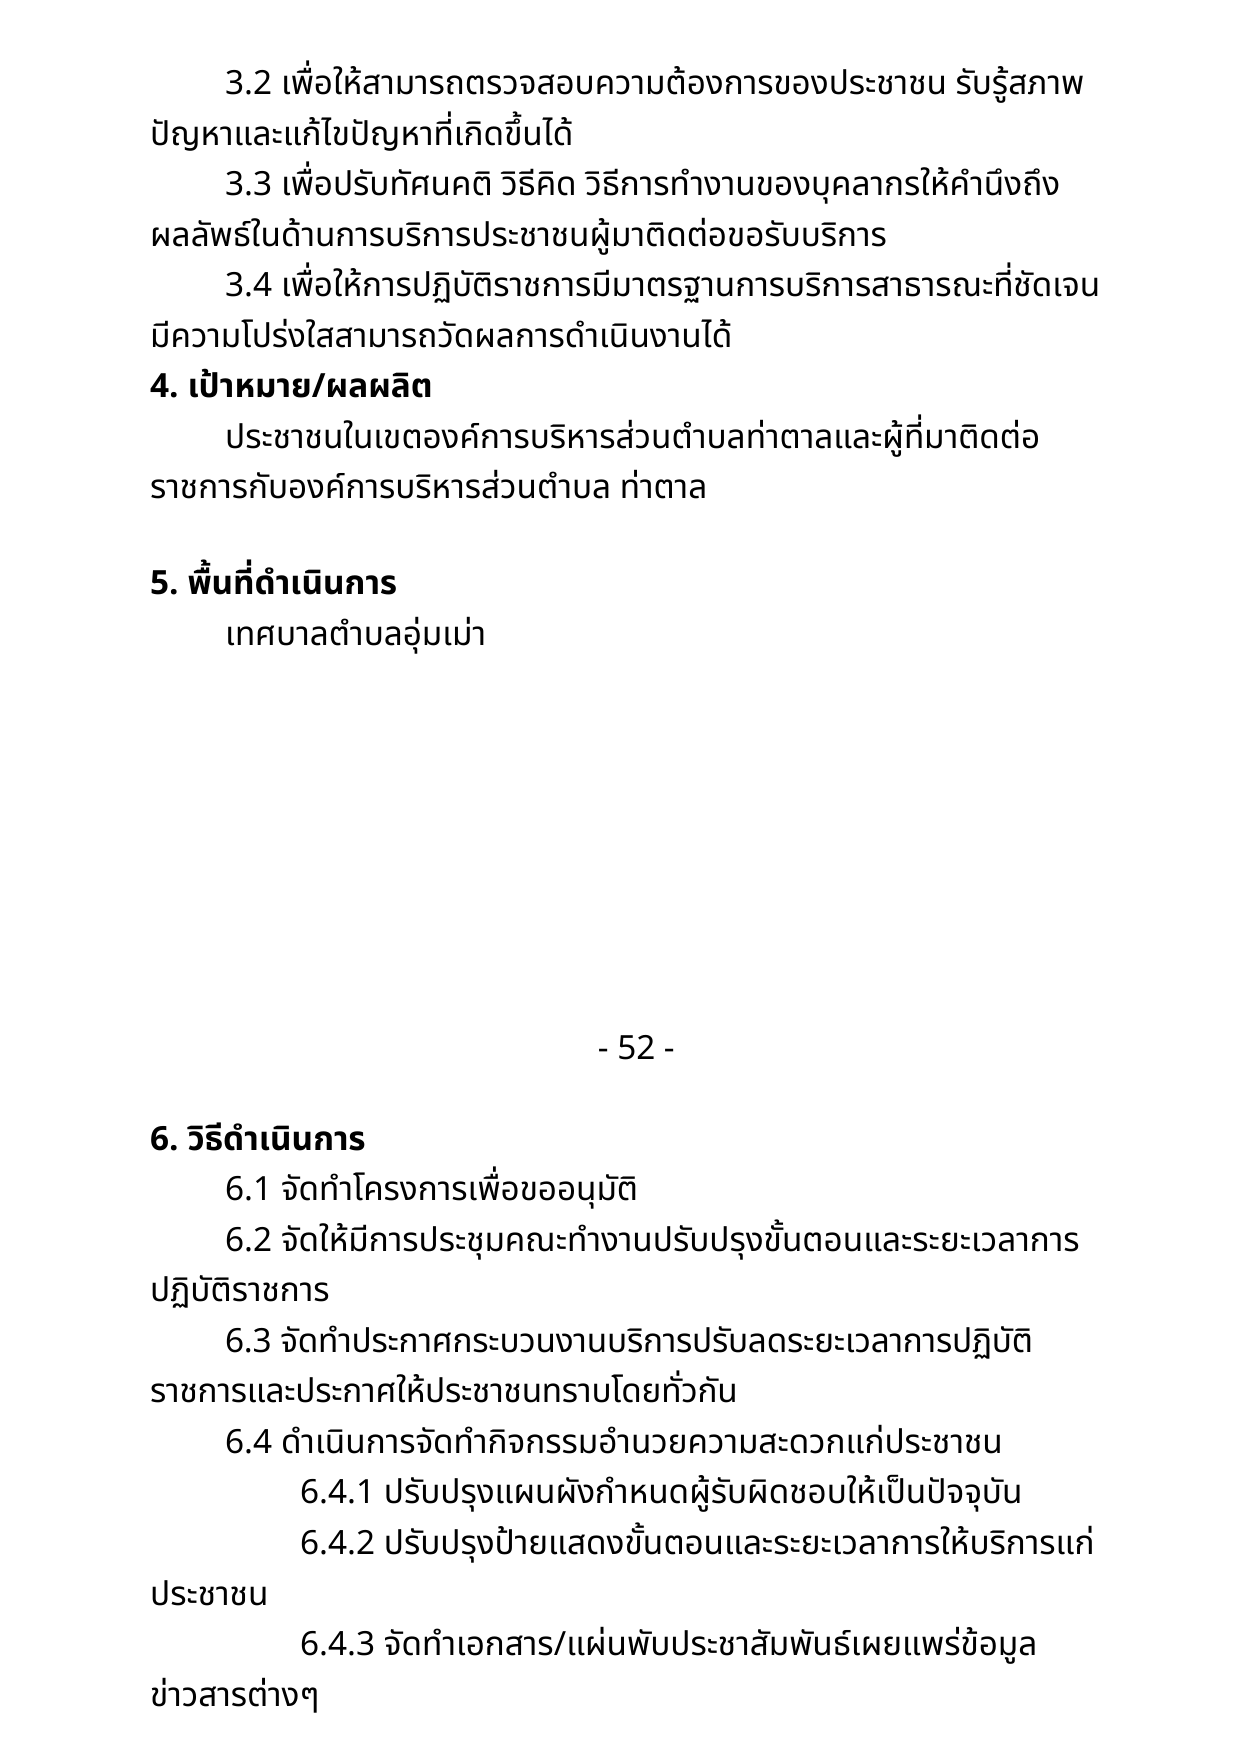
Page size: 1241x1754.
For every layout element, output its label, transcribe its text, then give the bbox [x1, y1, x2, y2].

text 6.1 จัดทำโครงการเพื่อขออนุมัติ [150, 1165, 1122, 1216]
text 6.4.3 จัดทำเอกสาร/แผ่นพับประชาสัมพันธ์เผยแพร่ข้อมูลข่าวสารต่างๆ [150, 1620, 1122, 1721]
text 6.4.2 ปรับปรุงป้ายแสดงขั้นตอนและระยะเวลาการให้บริการแก่ประชาชน [150, 1519, 1122, 1620]
text 5. พื้นที่ดำเนินการ [150, 559, 1122, 610]
text ประชาชนในเขตองค์การบริหารส่วนตำบลท่าตาลและผู้ที่มาติดต่อราชการกับองค์การบริหารส่วนตำบล ท่าตาล [150, 413, 1122, 514]
text 6.4.1 ปรับปรุงแผนผังกำหนดผู้รับผิดชอบให้เป็นปัจจุบัน [150, 1468, 1122, 1519]
text 6. วิธีดำเนินการ [150, 1114, 1122, 1165]
text 3.2 เพื่อให้สามารถตรวจสอบความต้องการของประชาชน รับรู้สภาพปัญหาและแก้ไขปัญหาที่เกิดขึ้นได้ [150, 59, 1122, 160]
text 3.4 เพื่อให้การปฏิบัติราชการมีมาตรฐานการบริการสาธารณะที่ชัดเจน มีความโปร่งใสสามารถวัดผลการดำเนินงานได้ [150, 261, 1122, 362]
text 4. เป้าหมาย/ผลผลิต [150, 362, 1122, 413]
text 6.4 ดำเนินการจัดทำกิจกรรมอำนวยความสะดวกแก่ประชาชน [150, 1418, 1122, 1468]
text - 52 - [150, 1023, 1122, 1069]
text 6.2 จัดให้มีการประชุมคณะทำงานปรับปรุงขั้นตอนและระยะเวลาการปฏิบัติราชการ [150, 1216, 1122, 1317]
text 6.3 จัดทำประกาศกระบวนงานบริการปรับลดระยะเวลาการปฏิบัติราชการและประกาศให้ประชาชนทราบโดยทั่วกัน [150, 1317, 1122, 1418]
text เทศบาลตำบลอุ่มเม่า [150, 610, 1122, 660]
text 3.3 เพื่อปรับทัศนคติ วิธีคิด วิธีการทำงานของบุคลากรให้คำนึงถึงผลลัพธ์ในด้านการบริการประชาชนผู้มาติดต่อขอรับบริการ [150, 160, 1122, 261]
